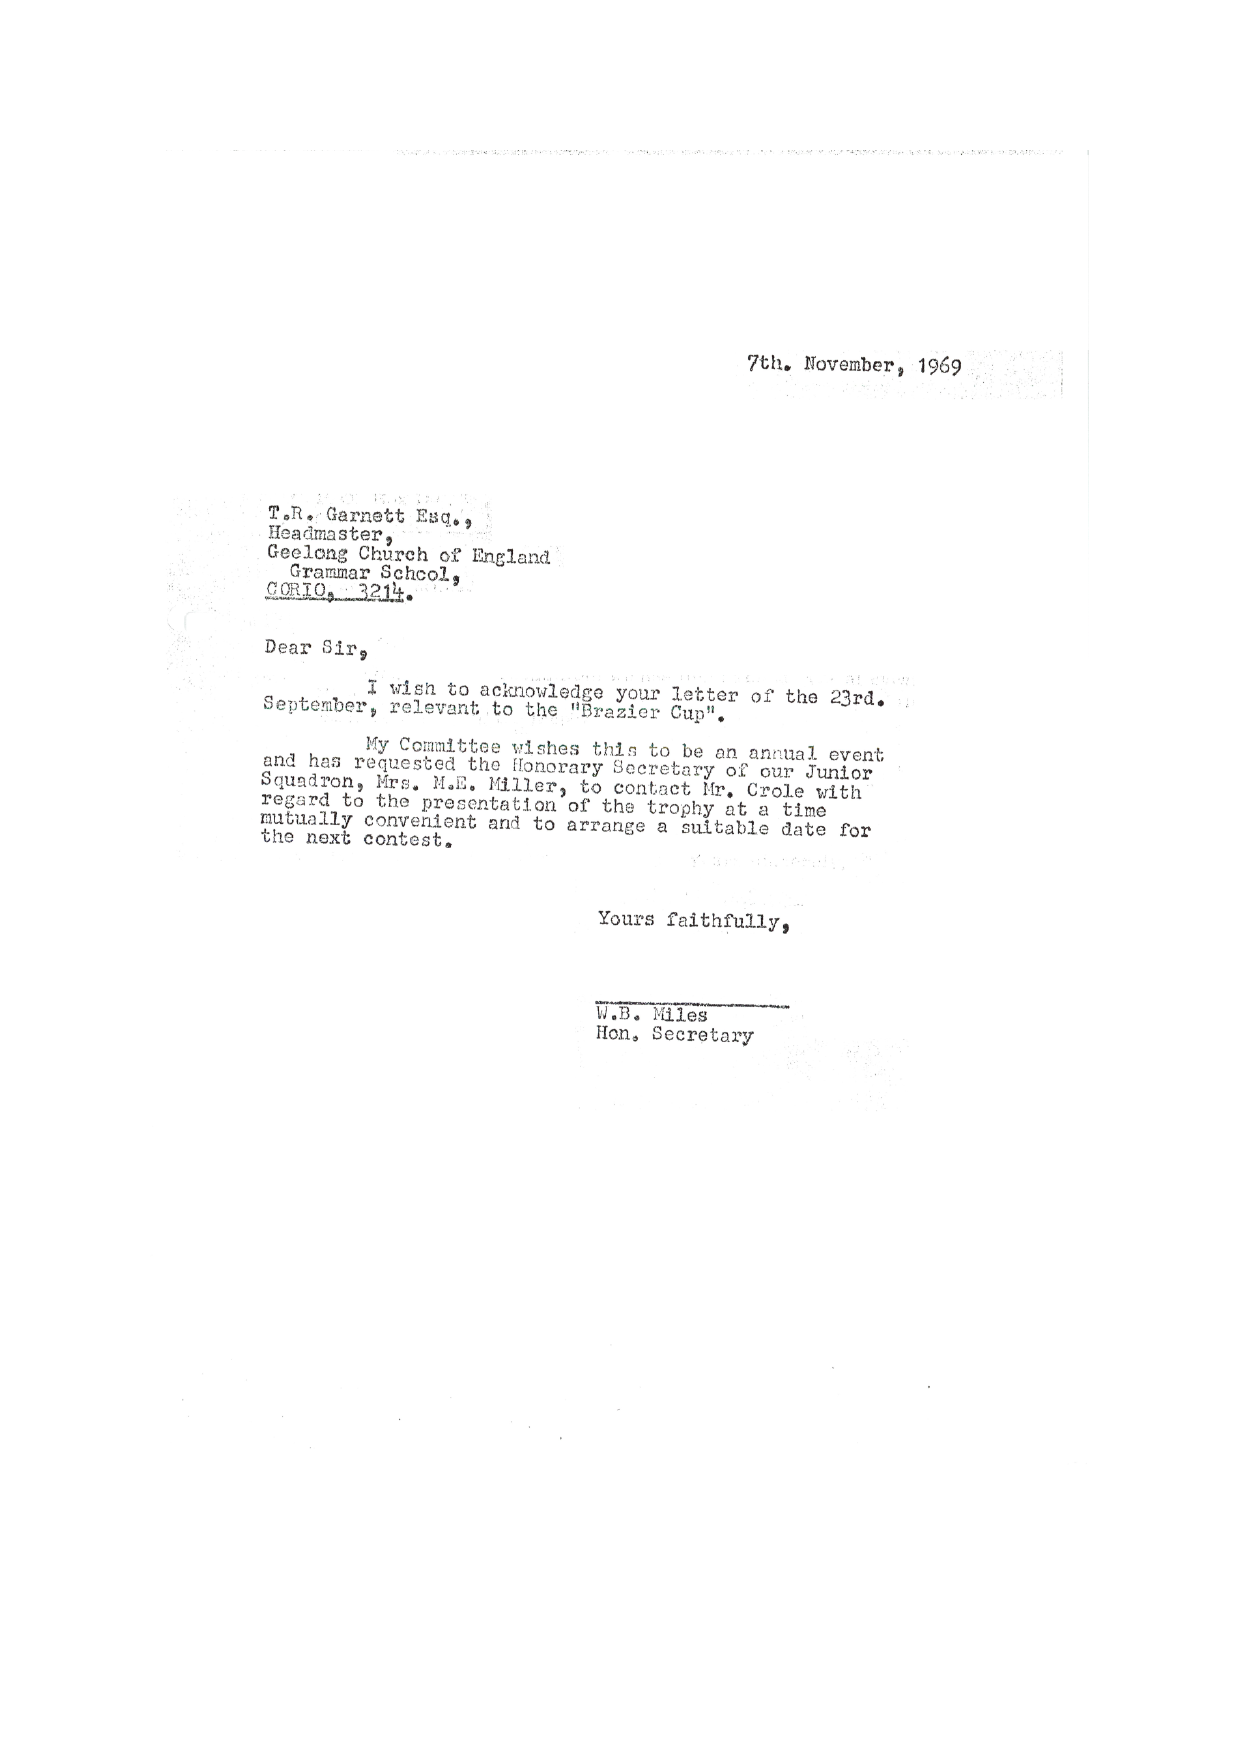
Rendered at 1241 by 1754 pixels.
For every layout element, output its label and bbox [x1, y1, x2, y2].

picture [150, 150, 1089, 1480]
